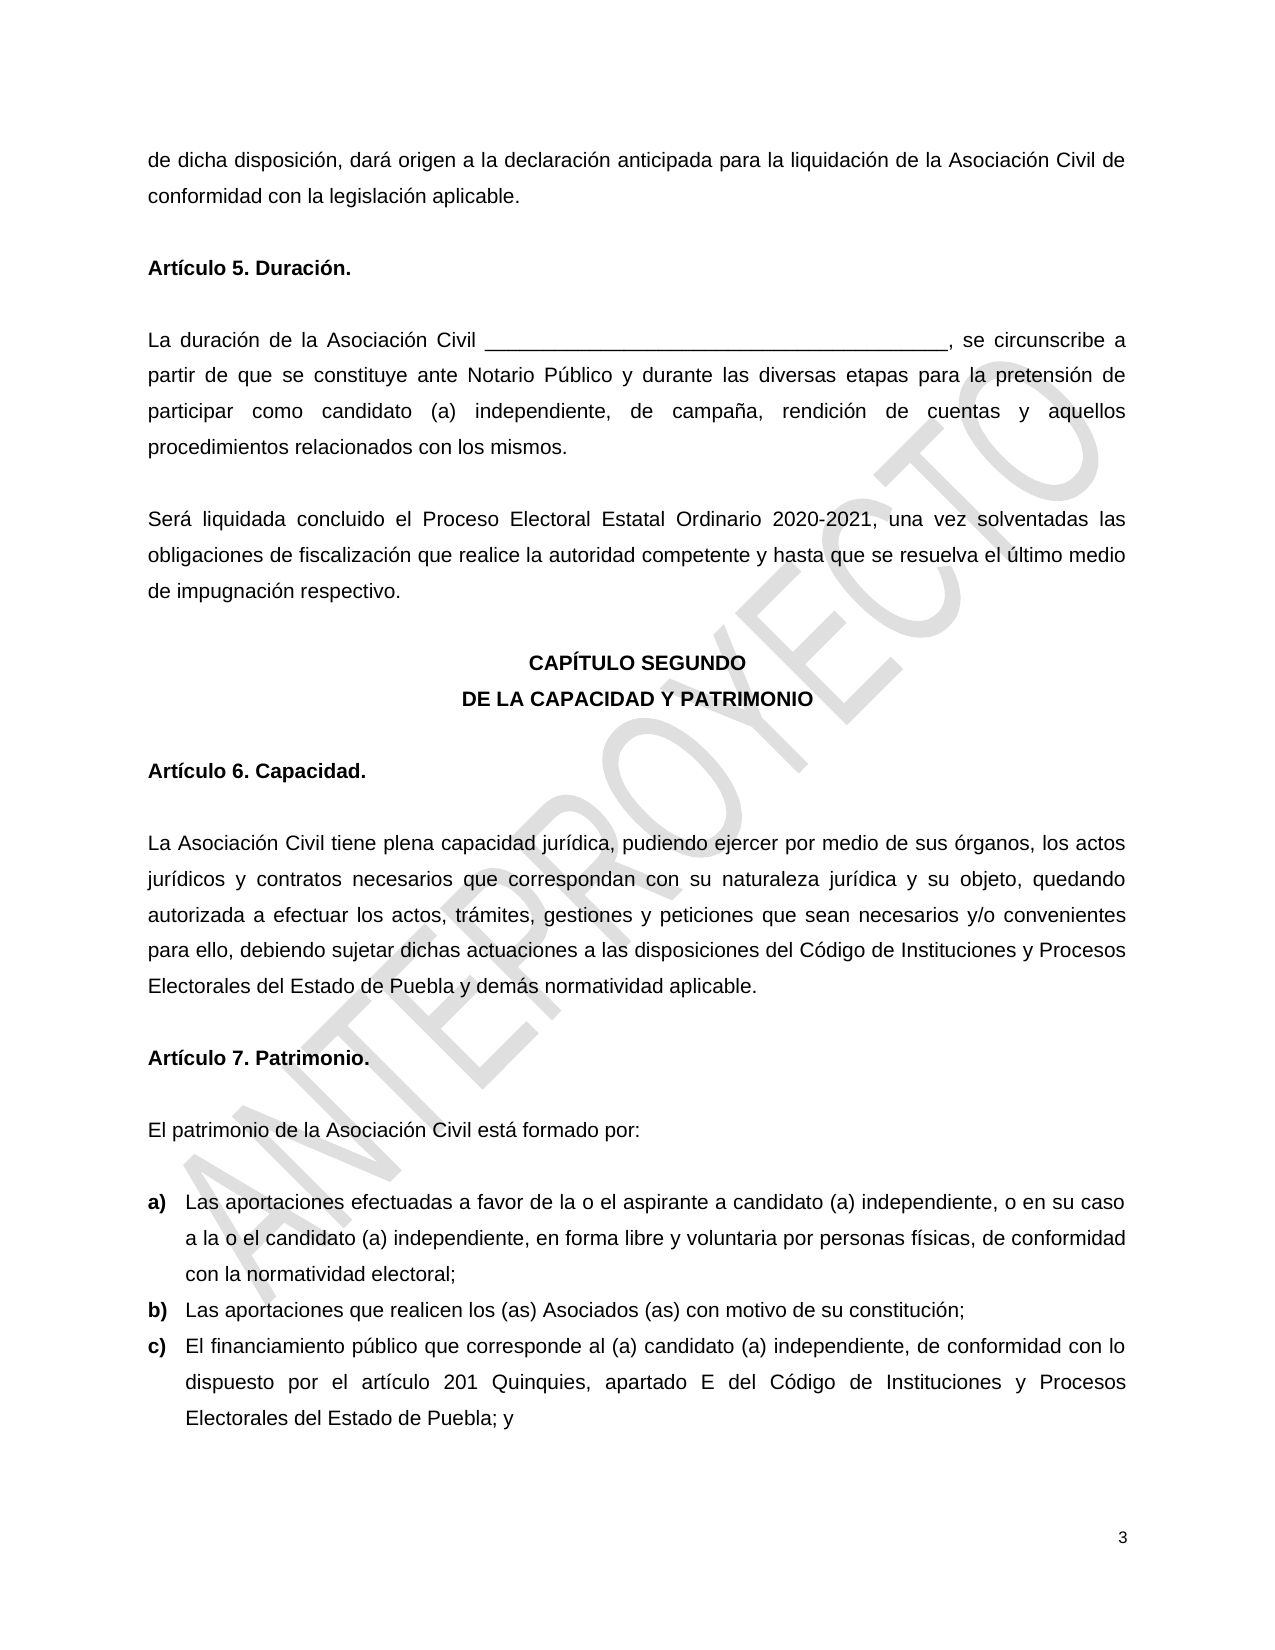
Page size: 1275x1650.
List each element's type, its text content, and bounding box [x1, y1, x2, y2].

list Las aportaciones efectuadas a favor de la o el aspirante a candidato (a) independiente, o en su caso a la o el candidato (a) independiente, en forma libre y voluntaria por personas físicas, de conformidad con la normatividad electoral; [148, 1190, 1127, 1286]
list El financiamiento público que corresponde al (a) candidato (a) independiente, de conformidad con lo dispuesto por el artículo 201 Quinquies, apartado E del Código de Instituciones y Procesos Electorales del Estado de Puebla; y [148, 1334, 1127, 1429]
text La duración de la Asociación Civil ________________________________________, se circunscribe a partir de que se constituye ante Notario Público y durante las diversas etapas para la pretensión de participar como candidato (a) independiente, de campaña, rendición de cuentas y aquellos procedimientos relacionados con los mismos. [148, 327, 1127, 459]
list Las aportaciones que realicen los (as) Asociados (as) con motivo de su constitución; [148, 1298, 1127, 1322]
text DE LA CAPACIDAD Y PATRIMONIO [148, 687, 1127, 711]
text Artículo 5. Duración. [148, 256, 1127, 279]
text La Asociación Civil tiene plena capacidad jurídica, pudiendo ejercer por medio de sus órganos, los actos jurídicos y contratos necesarios que correspondan con su naturaleza jurídica y su objeto, quedando autorizada a efectuar los actos, trámites, gestiones y peticiones que sean necesarios y/o convenientes para ello, debiendo sujetar dichas actuaciones a las disposiciones del Código de Instituciones y Procesos Electorales del Estado de Puebla y demás normatividad aplicable. [148, 831, 1127, 998]
text El patrimonio de la Asociación Civil está formado por: [148, 1118, 1127, 1142]
text Artículo 7. Patrimonio. [148, 1046, 1127, 1070]
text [148, 148, 1127, 208]
text Artículo 6. Capacidad. [148, 759, 1127, 783]
text Será liquidada concluido el Proceso Electoral Estatal Ordinario 2020-2021, una vez solventadas las obligaciones de fiscalización que realice la autoridad competente y hasta que se resuelva el último medio de impugnación respectivo. [148, 507, 1127, 603]
text CAPÍTULO SEGUNDO [148, 651, 1127, 675]
